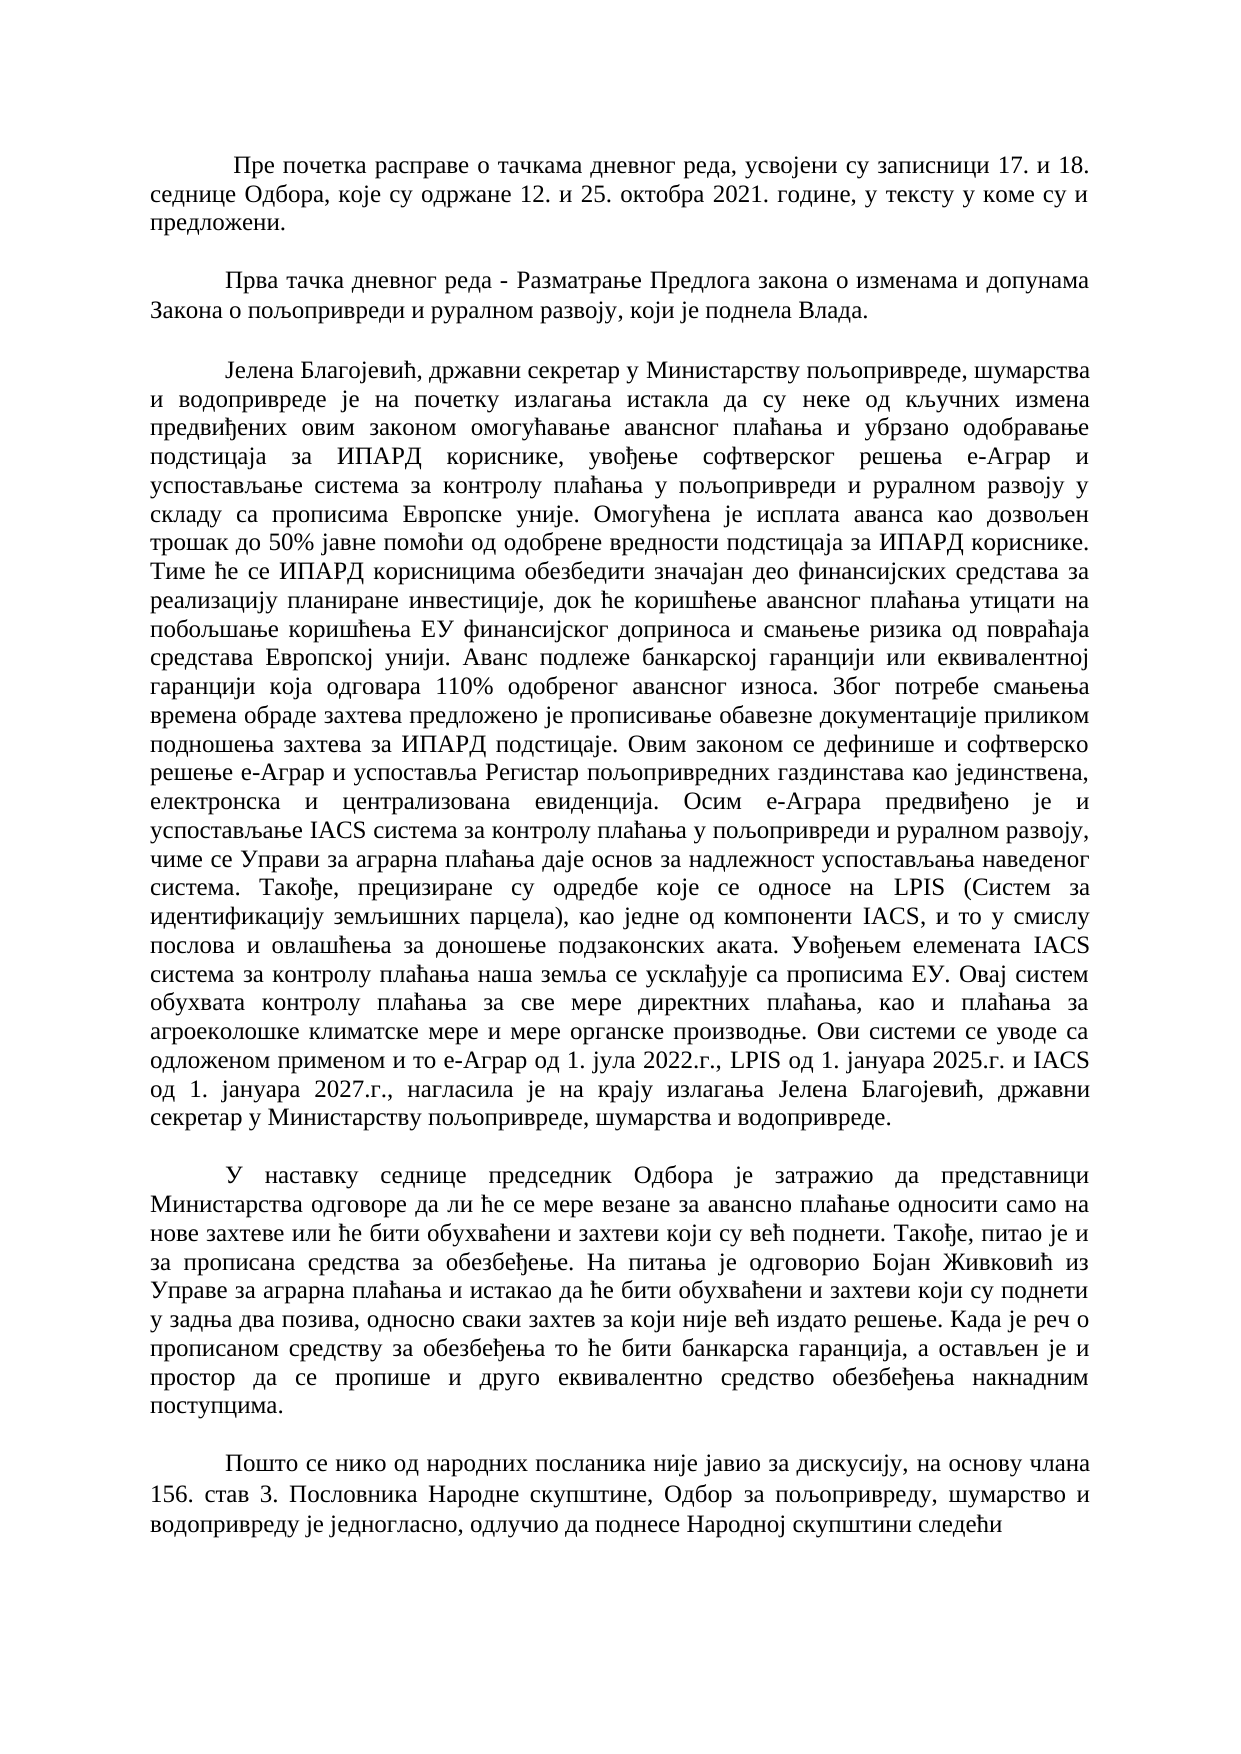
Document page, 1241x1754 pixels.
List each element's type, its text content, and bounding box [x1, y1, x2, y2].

text Јелена Благојевић, државни секретар у Министарству пољопривреде, шумарства и водопривреде је на почетку излагања истакла да су неке од кључних измена предвиђених овим законом омогућавање авансног плаћања и убрзано одобравање подстицаја за ИПАРД кориснике, увођење софтверског решења е-Аграр и успостављање система за контролу плаћања у пољопривреди и руралном развоју у складу са прописима Европске уније. Омогућена је исплата аванса као дозвољен трошак до 50% јавне помоћи од одобрене вредности подстицаја за ИПАРД кориснике. Тиме ће се ИПАРД корисницима обезбедити значајан део финансијских средстава за реализацију планиране инвестиције, док ће коришћење авансног плаћања утицати на побољшање коришћења ЕУ финансијског доприноса и смањење ризика од повраћаја средстава Европској унији. Аванс подлеже банкарској гаранцији или еквивалентној гаранцији која одговара 110% одобреног авансног износа. Због потребе смањења времена обраде захтева предложено је прописивање обавезне документације приликом подношења захтева за ИПАРД подстицаје. Овим законом се дефинише и софтверско решење е-Аграр и успоставља Регистар пољопривредних газдинстава као јединствена, електронска и централизована евиденција. Осим е-Аграра предвиђено је и успостављање IACS система за контролу плаћања у пољопривреди и руралном развоју, чиме се Управи за аграрна плаћања даје основ за надлежност успостављања наведеног система. Такође, прецизиране су одредбе које се односе на LPIS (Систем за идентификацију земљишних парцела), као једне од компоненти IACS, и то у смислу послова и овлашћења за доношење подзаконских аката. Увођењем елемената IACS система за контролу плаћања наша земља се усклађује са прописима ЕУ. Овај систем обухвата контролу плаћања за све мере директних плаћања, као и плаћања за агроеколошке климатске мере и мере органске производње. Ови системи се уводе са одложеном применом и то е-Аграр од 1. јула 2022.г., LPIS од 1. јануара 2025.г. и IACS од 1. јануара 2027.г., нагласила је на крају излагања Јелена Благојевић, државни секретар у Министарству пољопривреде, шумарства и водопривреде. [150, 355, 1090, 1131]
text Пре почетка расправе о тачкама дневног реда, усвојени су записници 17. и 18. седнице Одбора, које су одржане 12. и 25. октобра 2021. године, у тексту у коме су и предложени. [150, 150, 1090, 236]
text У наставку седнице председник Одбора је затражио да представници Министарства одговоре да ли ће се мере везане за авансно плаћање односити само на нове захтеве или ће бити обухваћени и захтеви који су већ поднети. Такође, питао је и за прописана средства за обезбеђење. На питања је одговорио Бојан Живковић из Управе за аграрна плаћања и истакао да ће бити обухваћени и захтеви који су поднети у задња два позива, односно сваки захтев за који није већ издато решење. Када је реч о прописаном средству за обезбеђења то ће бити банкарска гаранција, а остављен је и простор да се пропише и друго еквивалентно средство обезбеђења накнадним поступцима. [150, 1160, 1090, 1419]
text Прва тачка дневног реда - Разматрање Предлога закона о изменама и допунама Закона о пољопривреди и руралном развоју, који је поднела Влада. [150, 265, 1090, 324]
text Пошто се нико од народних посланика није јавио за дискусију, на основу члана 156. став 3. Пословника Народне скупштине, Одбор за пољопривреду, шумарство и водопривреду је једногласно, одлучио да поднесе Народној скупштини следећи [150, 1448, 1090, 1538]
